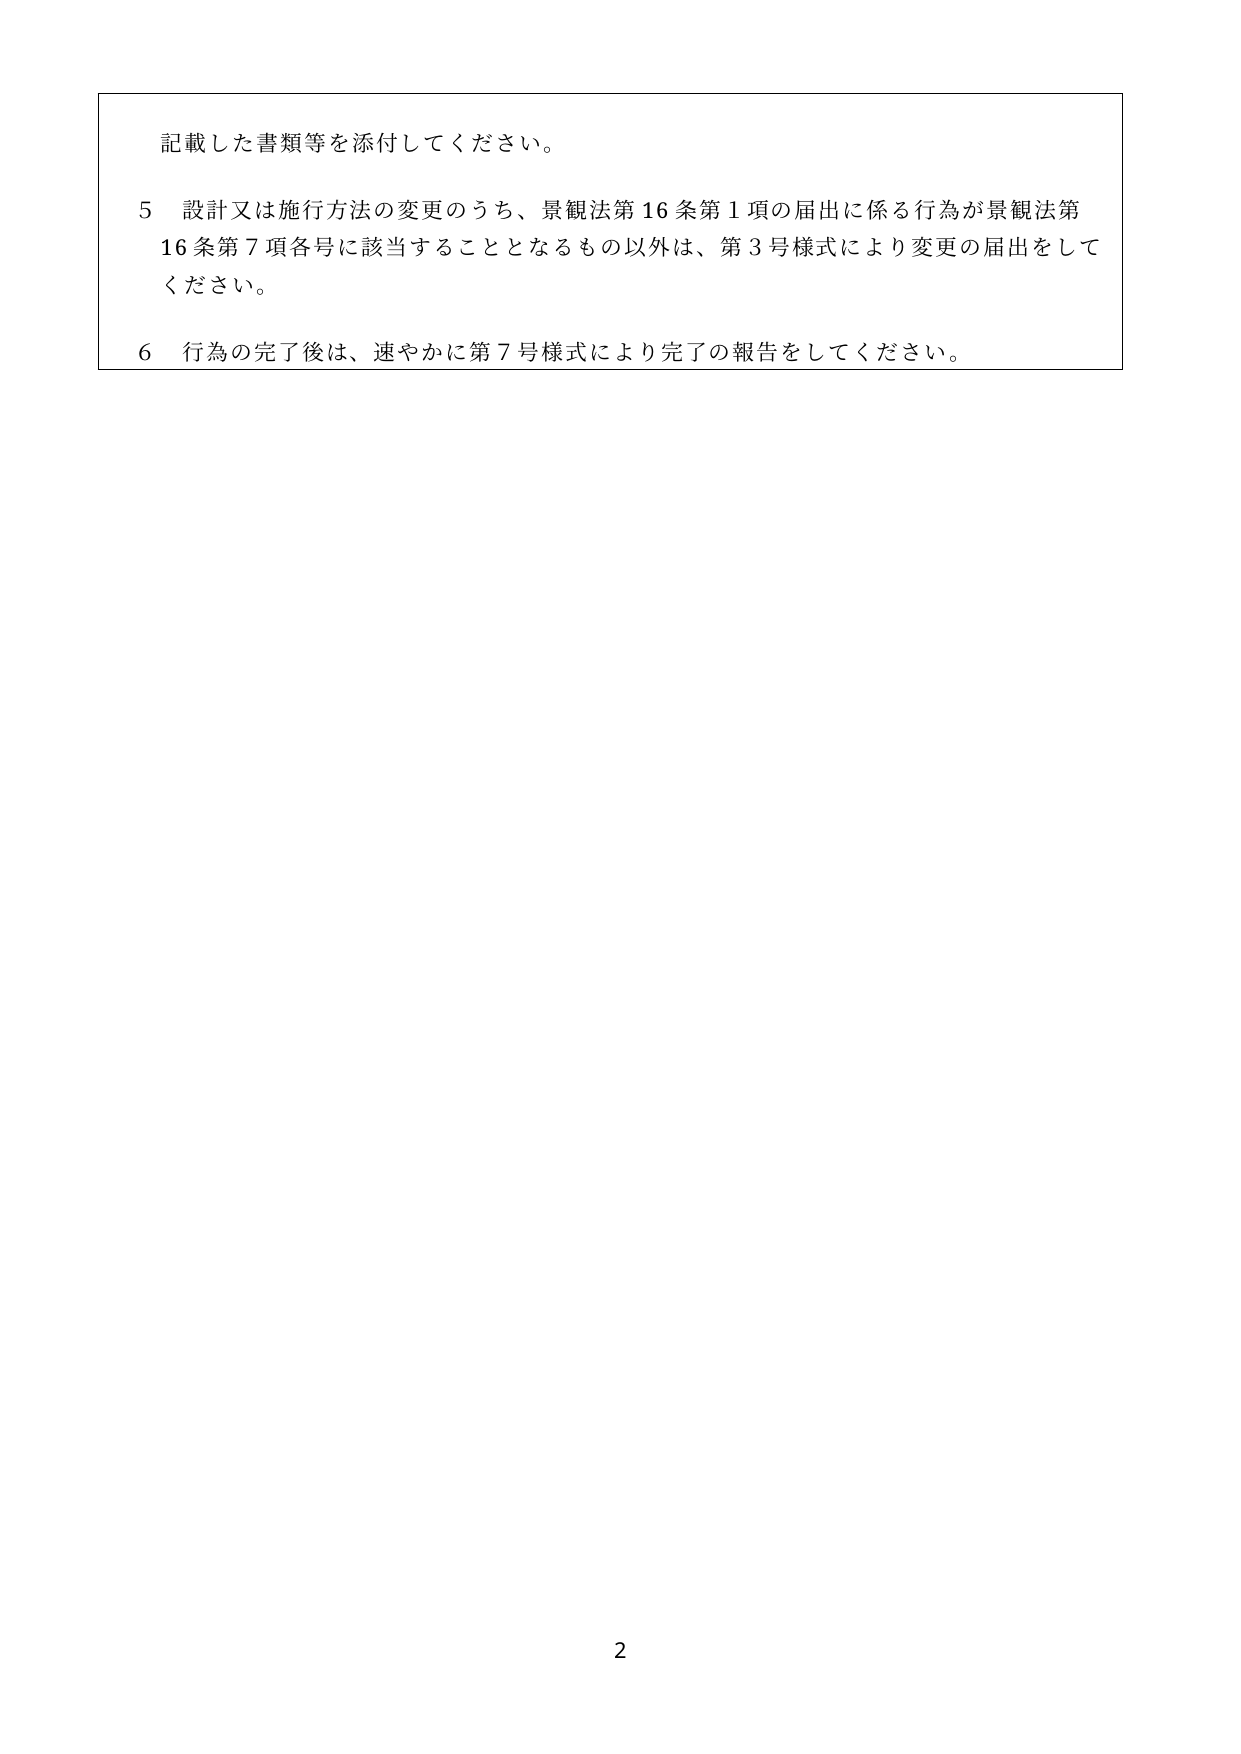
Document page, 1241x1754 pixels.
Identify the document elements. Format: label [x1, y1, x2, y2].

table_cell [99, 94, 1122, 369]
